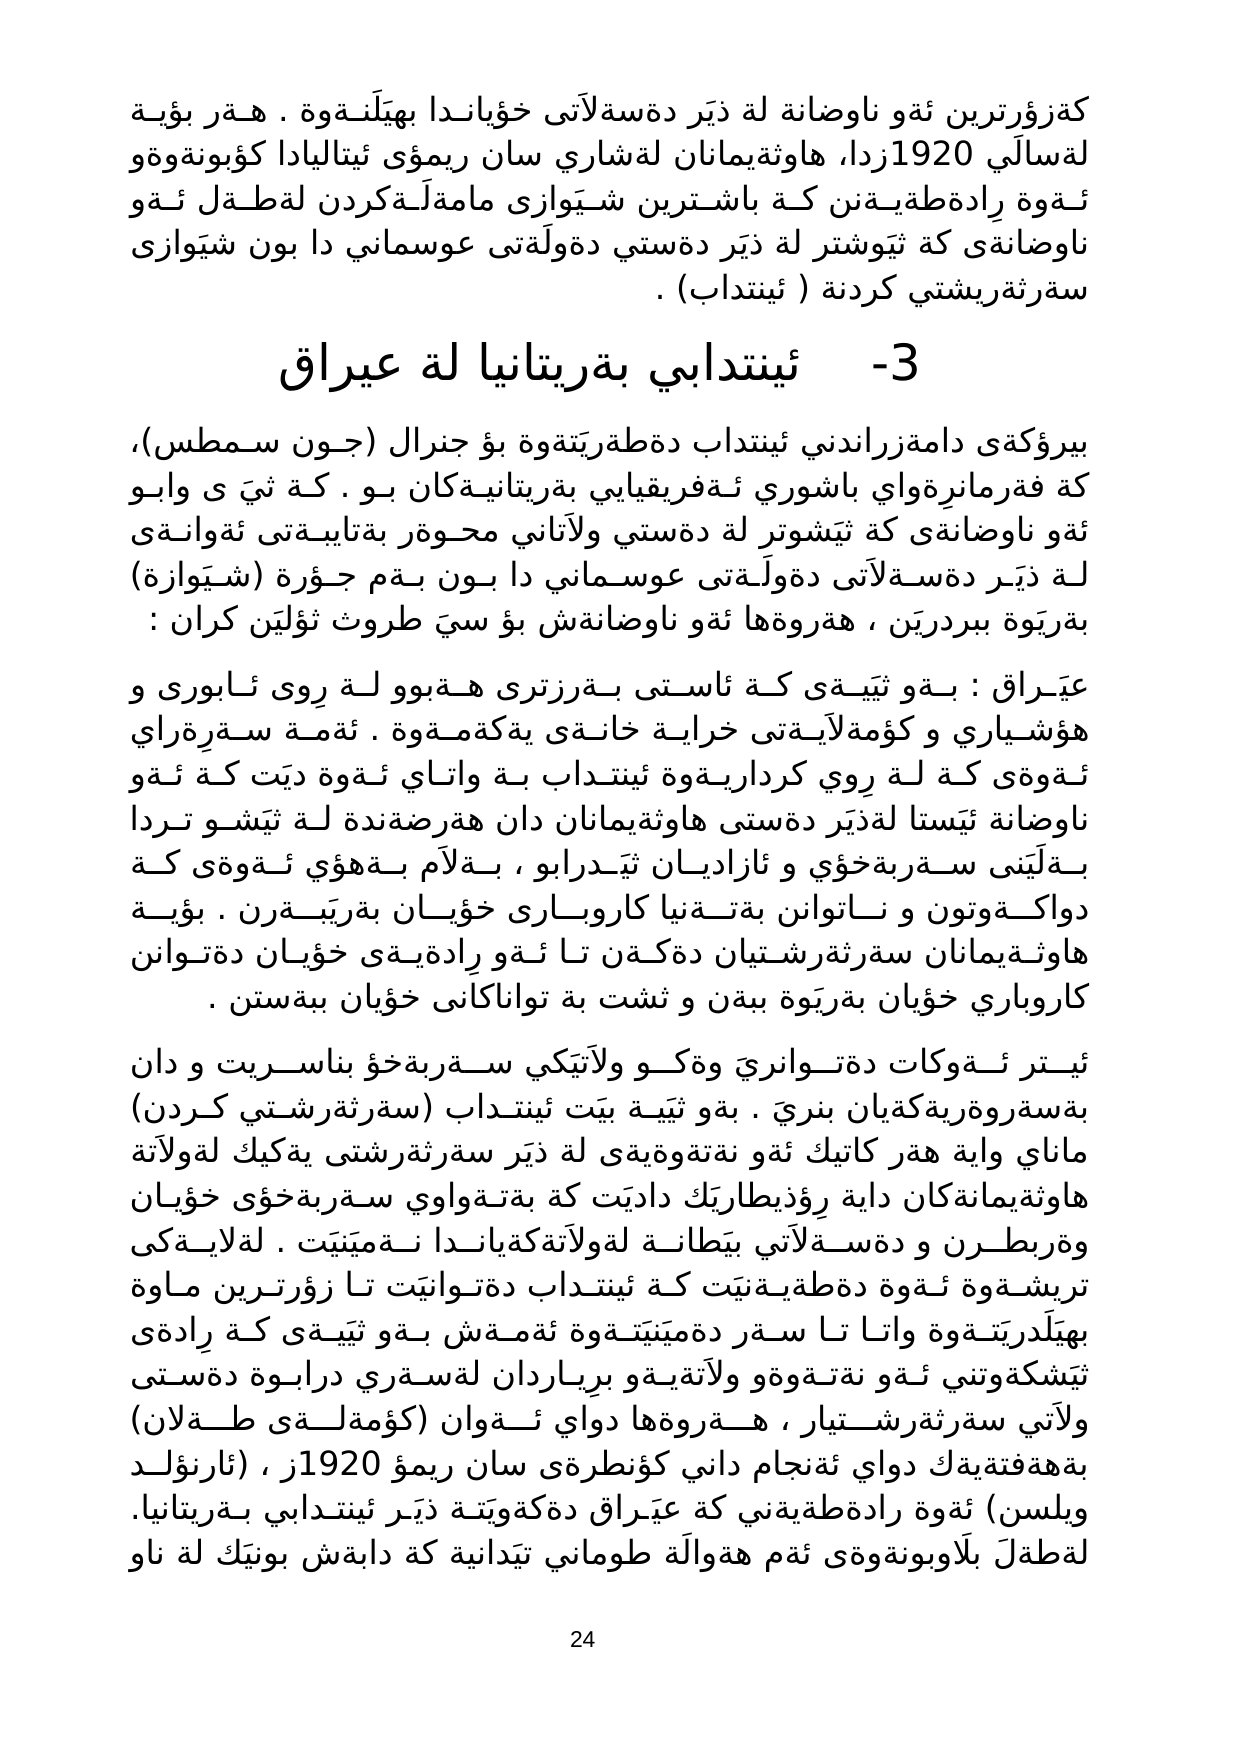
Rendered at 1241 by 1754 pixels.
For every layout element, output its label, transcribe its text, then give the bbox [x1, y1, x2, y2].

text بيرؤكةى دامةزراندني ئينتداب دةطةريَتةوة بؤ جنرال (جون سمطس)، كة فةرمانرِةواي باشوري ئةفريقيايي بةريتانيةكان بو . كة ثيَ ى وابو ئةو ناوضانةى كة ثيَشوتر لة دةستي ولاَتاني محوةر بةتايبةتى ئةوانةى لة ذيَر دةسةلاَتى دةولَةتى عوسماني دا بون بةم جؤرة (شيَوازة) بةريَوة ببردريَن ، هةروةها ئةو ناوضانةش بؤ سيَ طروث ثؤليَن كران : [129, 421, 1089, 639]
text عيَراق : بةو ثيَيةى كة ئاستى بةرزترى هةبوو لة رِوى ئابورى و هؤشياري و كؤمةلاَيةتى خراية خانةى يةكةمةوة . ئةمة سةرِةراي ئةوةى كة لة رِوي كرداريةوة ئينتداب بة واتاي ئةوة ديَت كة ئةو ناوضانة ئيَستا لةذيَر دةستى هاوثةيمانان دان هةرضةندة لة ثيَشو تردا بةلَيَنى سةربةخؤي و ئازاديان ثيَدرابو ، بةلاَم بةهؤي ئةوةى كة دواكةوتون و ناتوانن بةتةنيا كاروبارى خؤيان بةريَبةرن . بؤية هاوثةيمانان سةرثةرشتيان دةكةن تا ئةو رِادةيةى خؤيان دةتوانن كاروباري خؤيان بةريَوة ببةن و ثشت بة تواناكانى خؤيان ببةستن . [129, 665, 1089, 1016]
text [129, 1043, 1089, 1572]
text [129, 90, 1089, 307]
text 3- ئينتدابي بة‌ريتانيا لة عيراق [111, 334, 1089, 392]
